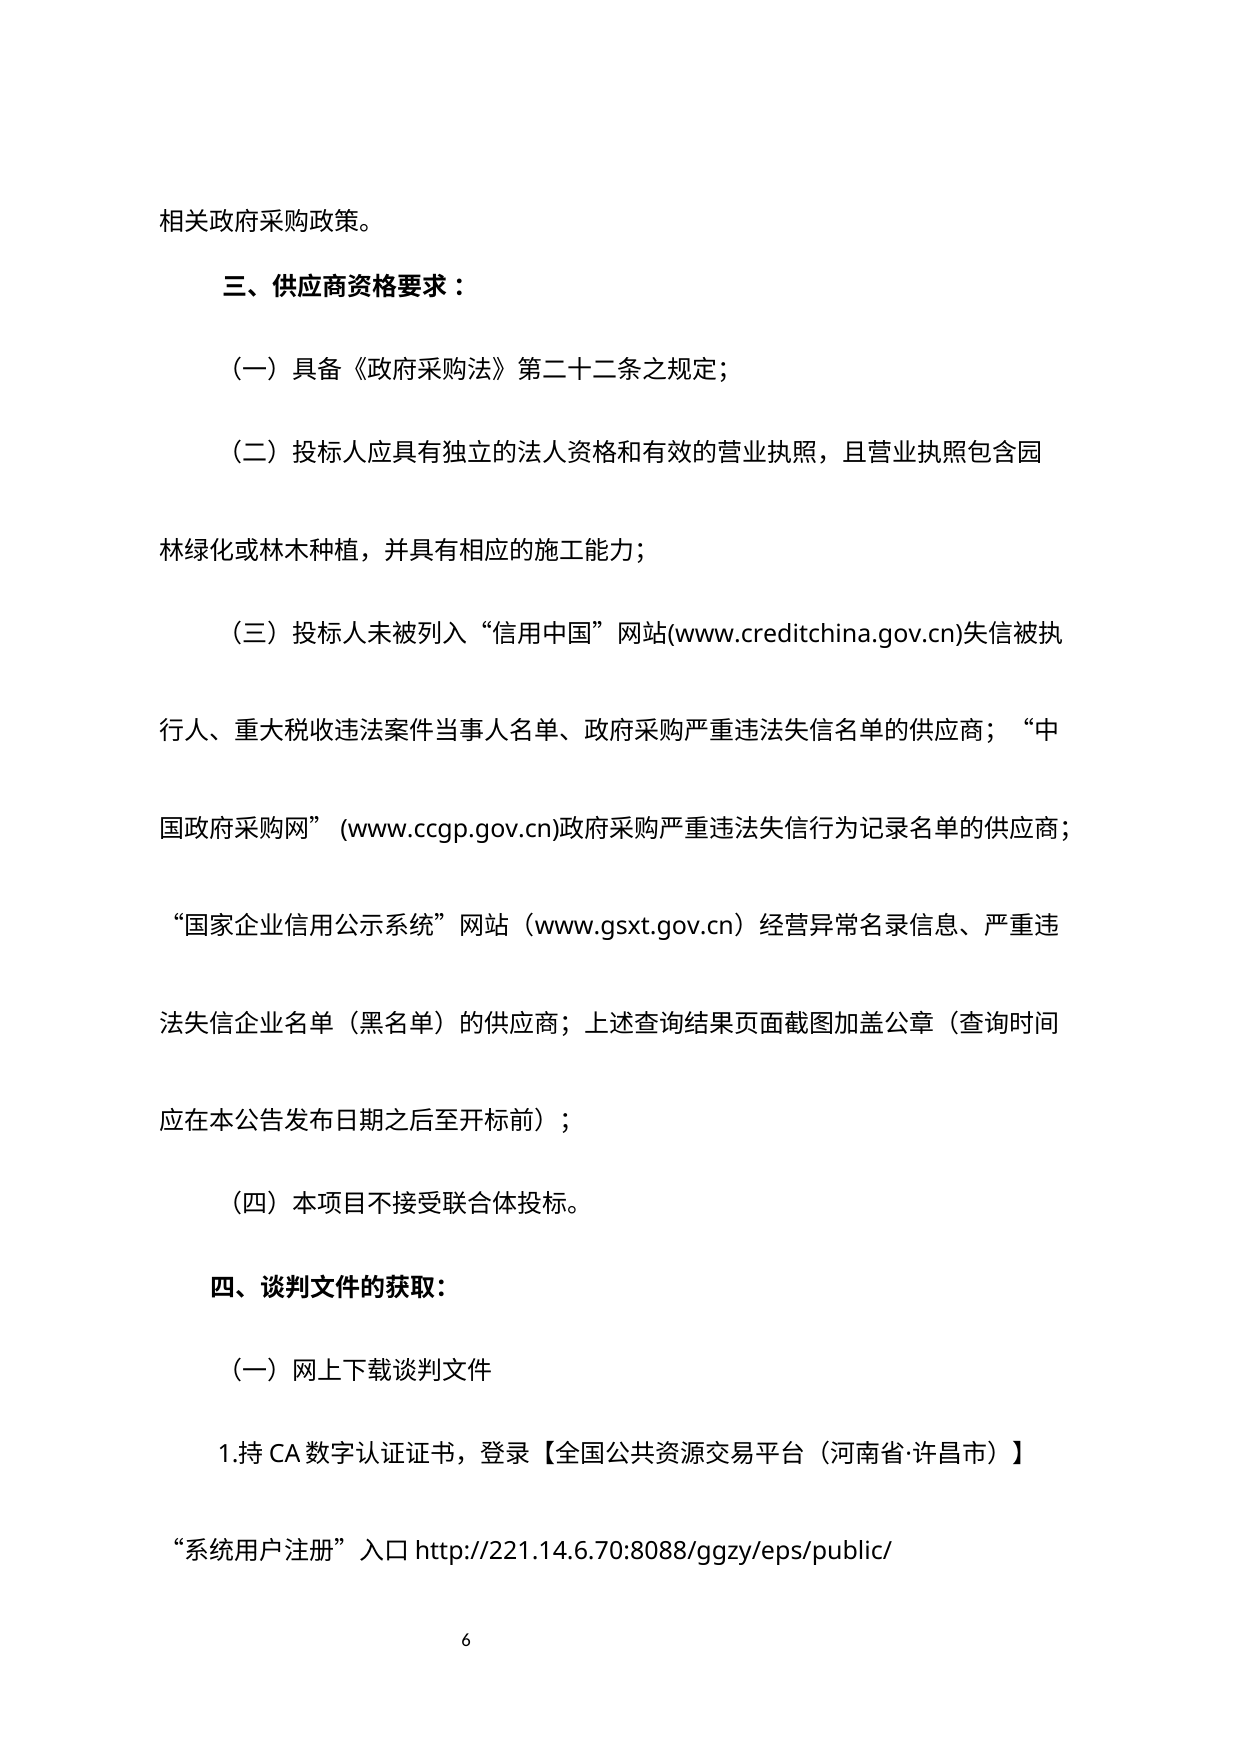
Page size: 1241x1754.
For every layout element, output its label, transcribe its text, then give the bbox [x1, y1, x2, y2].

text （一）具备《政府采购法》第二十二条之规定； [159, 335, 1063, 400]
text 四、谈判文件的获取： [159, 1253, 1063, 1318]
text 1.持CA数字认证证书，登录【全国公共资源交易平台（河南省·许昌市）】“系统用户注册”入口http://221.14.6.70:8088/ggzy/eps/public/RegistAllJcxx.html）进行免费注册登记（详见“常见问题解答-诚信库网上注册相关资料下载”）； [159, 1419, 1063, 1581]
text （二）投标人应具有独立的法人资格和有效的营业执照，且营业执照包含园林绿化或林木种植，并具有相应的施工能力； [159, 418, 1063, 581]
text 本项目落实节能环保、中小微型企业、监狱企业、残疾人福利性单位扶持等相关政府采购政策。 [159, 187, 1063, 252]
text （四）本项目不接受联合体投标。 [159, 1169, 1063, 1234]
text 三、供应商资格要求 ： [159, 252, 1063, 317]
text （三）投标人未被列入“信用中国”网站(www.creditchina.gov.cn)失信被执行人、重大税收违法案件当事人名单、政府采购严重违法失信名单的供应商；“中国政府采购网” (www.ccgp.gov.cn)政府采购严重违法失信行为记录名单的供应商；“国家企业信用公示系统”网站（www.gsxt.gov.cn）经营异常名录信息、严重违法失信企业名单（黑名单）的供应商；上述查询结果页面截图加盖公章（查询时间应在本公告发布日期之后至开标前）； [159, 599, 1063, 1151]
text （一）网上下载谈判文件 [159, 1336, 1063, 1401]
